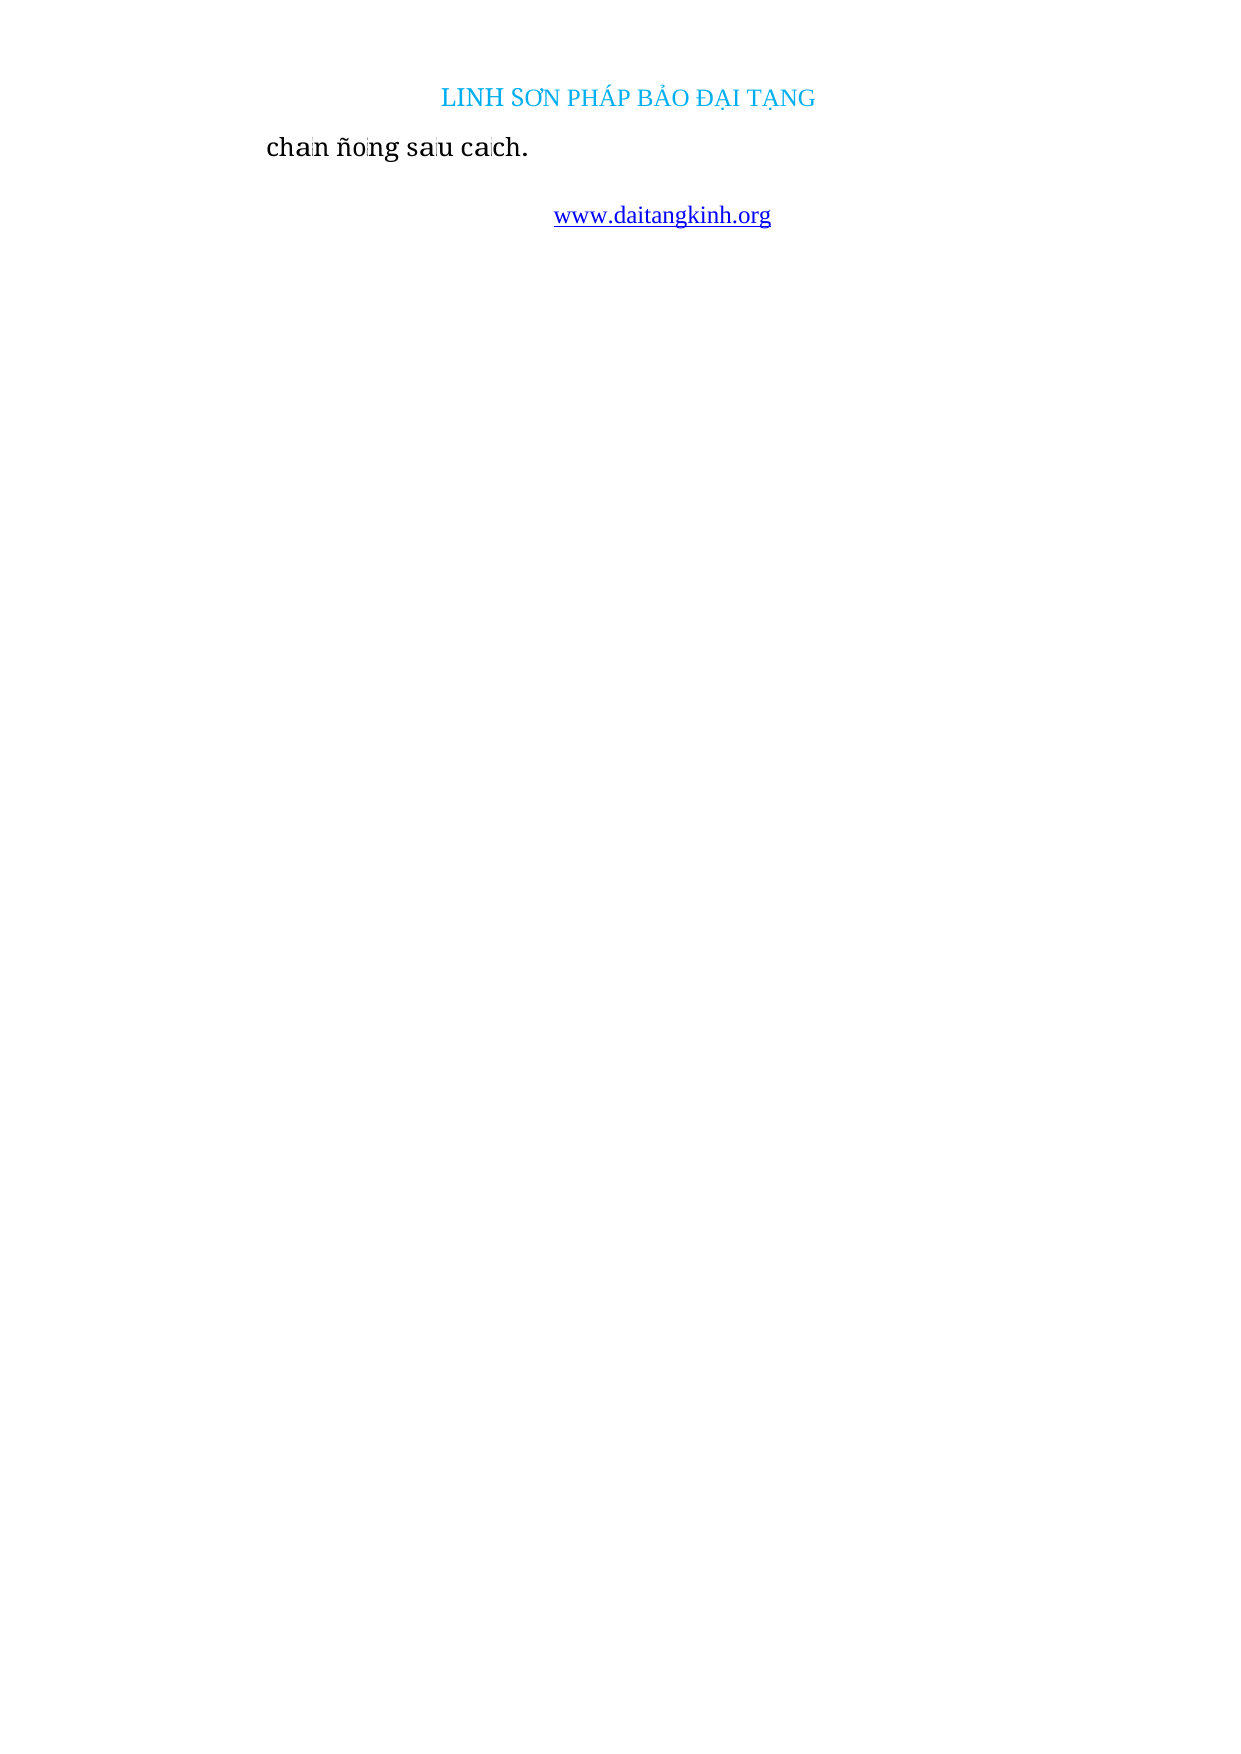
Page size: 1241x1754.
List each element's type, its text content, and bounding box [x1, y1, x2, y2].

text www.daitangkinh.org [553, 201, 1065, 229]
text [266, 129, 1004, 163]
